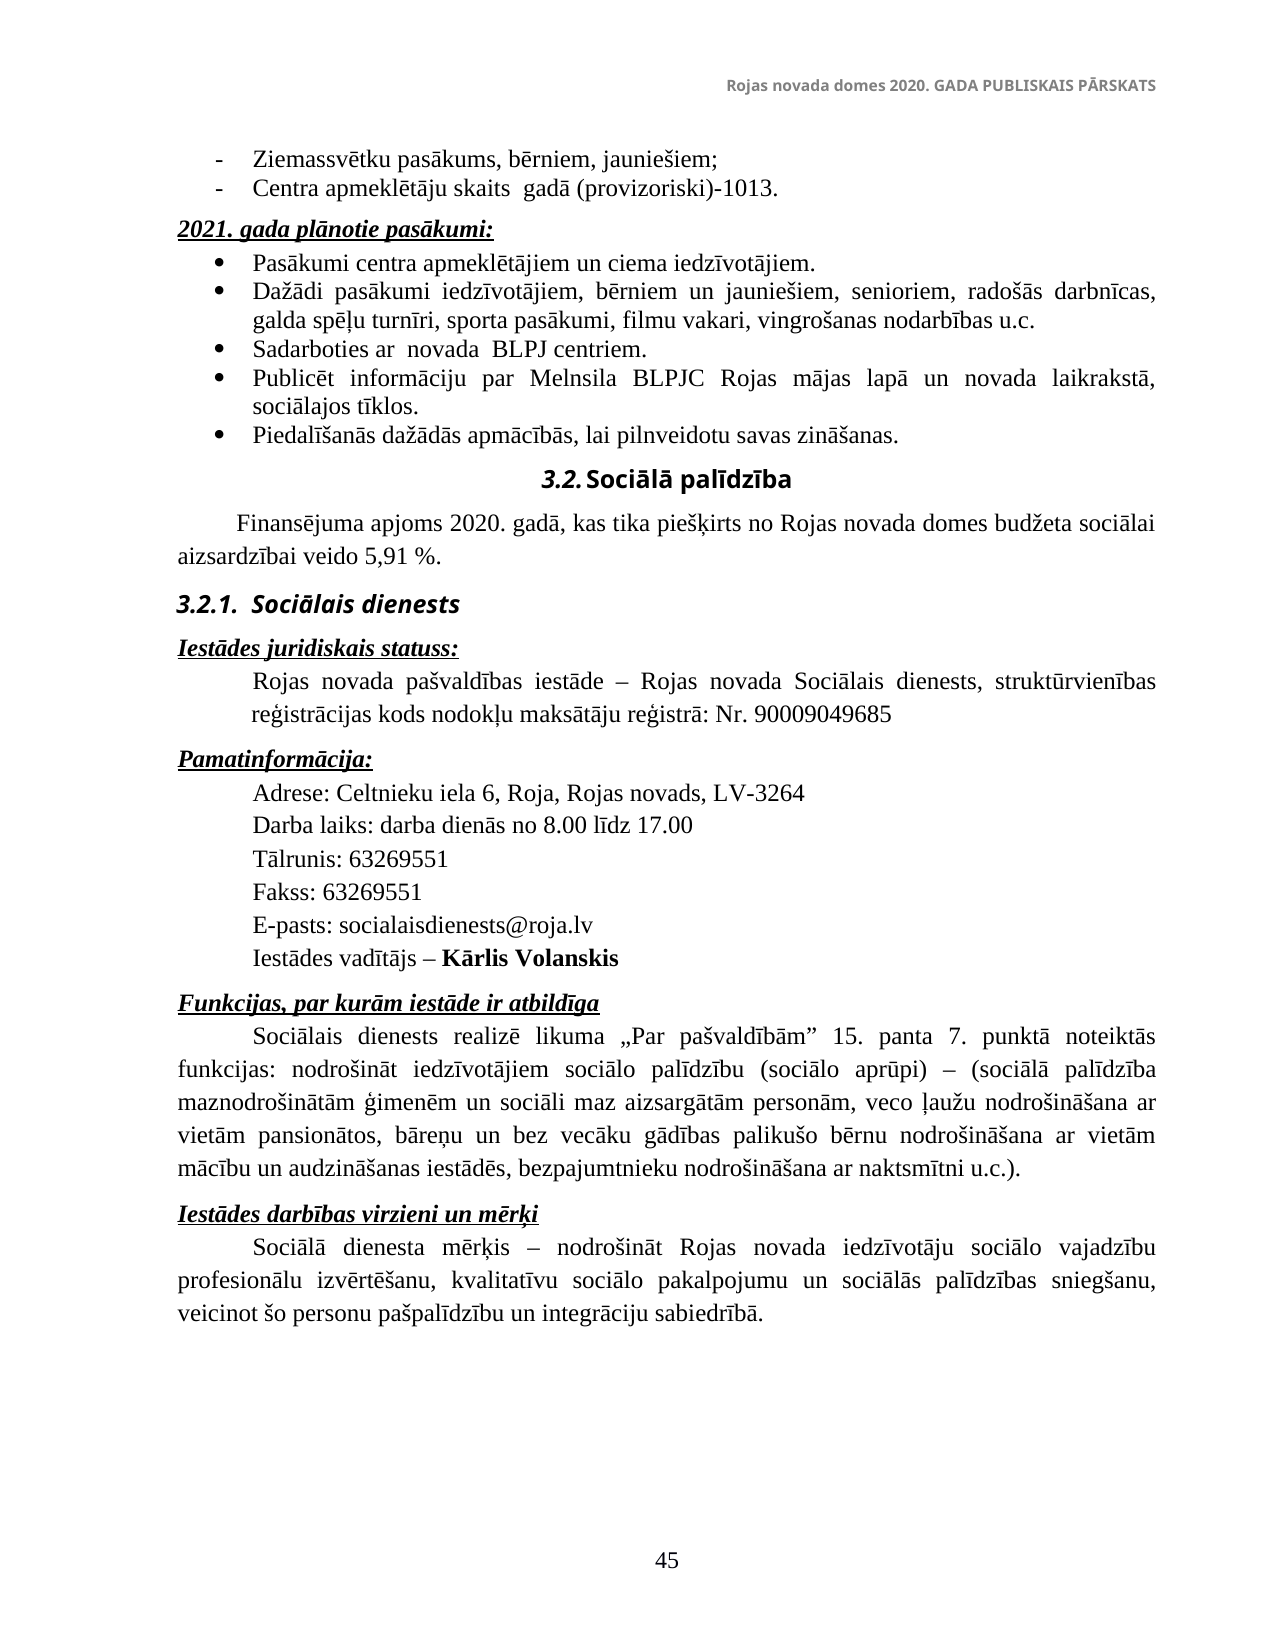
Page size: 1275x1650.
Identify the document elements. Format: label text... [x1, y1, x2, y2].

list Ziemassvētku pasākums, bērniem, jauniešiem; [215, 144, 1157, 173]
text Rojas novada pašvaldības iestāde – Rojas novada Sociālais dienests, struktūrvienības reģistrācijas kods nodokļu maksātāju reģistrā: Nr. 90009049685 [251, 666, 1157, 728]
text Finansējuma apjoms 2020. gadā, kas tika piešķirts no Rojas novada domes budžeta sociālai aizsardzībai veido 5,91 %. [177, 508, 1157, 570]
list Sociālā palīdzība [177, 461, 1157, 495]
list Publicēt informāciju par Melnsila BLPJC Rojas mājas lapā un novada laikrakstā, sociālajos tīklos. [215, 363, 1157, 420]
text Tālrunis: 63269551 [252, 844, 1157, 872]
text Iestādes darbības virzieni un mērķi [177, 1199, 1157, 1228]
text Fakss: 63269551 [252, 877, 1157, 905]
list Sociālais dienests [176, 586, 1157, 621]
text Iestādes juridiskais statuss: [177, 633, 1157, 662]
text Iestādes vadītājs – Kārlis Volanskis [252, 943, 1157, 971]
list Dažādi pasākumi iedzīvotājiem, bērniem un jauniešiem, senioriem, radošās darbnīcas, galda spēļu turnīri, sporta pasākumi, filmu vakari, vingrošanas nodarbības u.c. [215, 276, 1157, 334]
list Centra apmeklētāju skaits gadā (provizoriski)-1013. [215, 173, 1157, 202]
text Darba laiks: darba dienās no 8.00 līdz 17.00 [252, 811, 1157, 839]
text Funkcijas, par kurām iestāde ir atbildīga [177, 988, 1157, 1017]
text 2021. gada plānotie pasākumi: [177, 214, 1157, 243]
text Adrese: Celtnieku iela 6, Roja, Rojas novads, LV-3264 [252, 778, 1157, 806]
text Pamatinformācija: [177, 744, 1157, 773]
list Pasākumi centra apmeklētājiem un ciema iedzīvotājiem. [215, 248, 1157, 276]
list Piedalīšanās dažādās apmācībās, lai pilnveidotu savas zināšanas. [215, 420, 1157, 449]
text Sociālā dienesta mērķis – nodrošināt Rojas novada iedzīvotāju sociālo vajadzību profesionālu izvērtēšanu, kvalitatīvu sociālo pakalpojumu un sociālās palīdzības sniegšanu, veicinot šo personu pašpalīdzību un integrāciju sabiedrībā. [177, 1232, 1157, 1327]
list Sadarboties ar novada BLPJ centriem. [215, 334, 1157, 363]
text E-pasts: socialaisdienests@roja.lv [252, 910, 1157, 938]
text Sociālais dienests realizē likuma „Par pašvaldībām” 15. panta 7. punktā noteiktās funkcijas: nodrošināt iedzīvotājiem sociālo palīdzību (sociālo aprūpi) – (sociālā palīdzība maznodrošinātām ģimenēm un sociāli maz aizsargātām personām, veco ļaužu nodrošināšana ar vietām pansionātos, bāreņu un bez vecāku gādības palikušo bērnu nodrošināšana ar vietām mācību un audzināšanas iestādēs, bezpajumtnieku nodrošināšana ar naktsmītni u.c.). [177, 1021, 1157, 1182]
